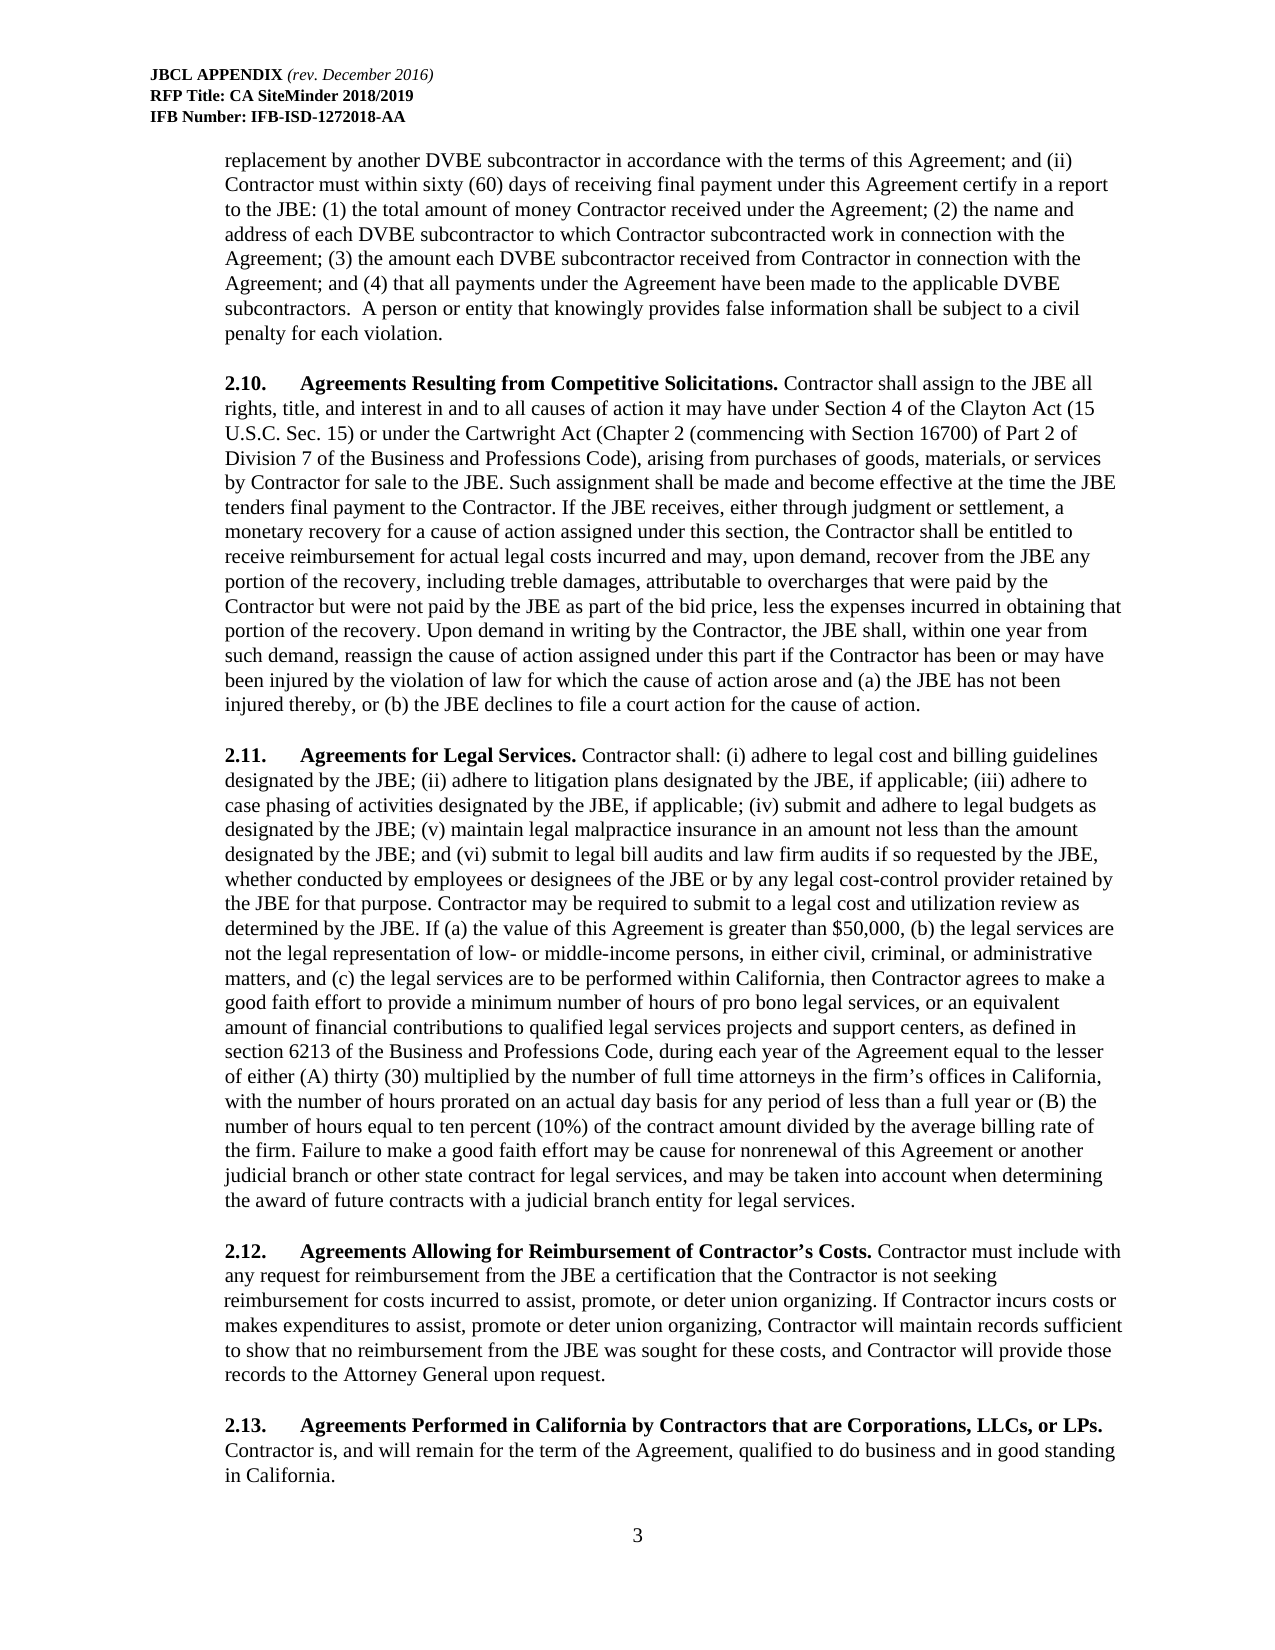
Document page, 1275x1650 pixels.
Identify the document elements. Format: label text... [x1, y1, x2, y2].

list Agreements for Legal Services. Contractor shall: (i) adhere to legal cost and billing guidelines designated by the JBE; (ii) adhere to litigation plans designated by the JBE, if applicable; (iii) adhere to case phasing of activities designated by the JBE, if applicable; (iv) submit and adhere to legal budgets as designated by the JBE; (v) maintain legal malpractice insurance in an amount not less than the amount designated by the JBE; and (vi) submit to legal bill audits and law firm audits if so requested by the JBE, whether conducted by employees or designees of the JBE or by any legal cost-control provider retained by the JBE for that purpose. Contractor may be required to submit to a legal cost and utilization review as determined by the JBE. If (a) the value of this Agreement is greater than $50,000, (b) the legal services are not the legal representation of low- or middle-income persons, in either civil, criminal, or administrative matters, and (c) the legal services are to be performed within California, then Contractor agrees to make a good faith effort to provide a minimum number of hours of pro bono legal services, or an equivalent amount of financial contributions to qualified legal services projects and support centers, as defined in section 6213 of the Business and Professions Code, during each year of the Agreement equal to the lesser of either (A) thirty (30) multiplied by the number of full time attorneys in the firm’s offices in California, with the number of hours prorated on an actual day basis for any period of less than a full year or (B) the number of hours equal to ten percent (10%) of the contract amount divided by the average billing rate of the firm. Failure to make a good faith effort may be cause for nonrenewal of this Agreement or another judicial branch or other state contract for legal services, and may be taken into account when determining the award of future contracts with a judicial branch entity for legal services. [224, 743, 1124, 1212]
list Agreements Allowing for Reimbursement of Contractor’s Costs. Contractor must include with any request for reimbursement from the JBE a certification that the Contractor is not seeking [224, 1238, 1124, 1287]
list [224, 148, 1124, 344]
text reimbursement for costs incurred to assist, promote, or deter union organizing. If Contractor incurs costs or makes expenditures to assist, promote or deter union organizing, Contractor will maintain records sufficient to show that no reimbursement from the JBE was sought for these costs, and Contractor will provide those records to the Attorney General upon request. [223, 1288, 1124, 1386]
list Agreements Resulting from Competitive Solicitations. Contractor shall assign to the JBE all rights, title, and interest in and to all causes of action it may have under Section 4 of the Clayton Act (15 U.S.C. Sec. 15) or under the Cartwright Act (Chapter 2 (commencing with Section 16700) of Part 2 of Division 7 of the Business and Professions Code), arising from purchases of goods, materials, or services by Contractor for sale to the JBE. Such assignment shall be made and become effective at the time the JBE tenders final payment to the Contractor. If the JBE receives, either through judgment or settlement, a monetary recovery for a cause of action assigned under this section, the Contractor shall be entitled to receive reimbursement for actual legal costs incurred and may, upon demand, recover from the JBE any portion of the recovery, including treble damages, attributable to overcharges that were paid by the Contractor but were not paid by the JBE as part of the bid price, less the expenses incurred in obtaining that portion of the recovery. Upon demand in writing by the Contractor, the JBE shall, within one year from such demand, reassign the cause of action assigned under this part if the Contractor has been or may have been injured by the violation of law for which the cause of action arose and (a) the JBE has not been injured thereby, or (b) the JBE declines to file a court action for the cause of action. [224, 371, 1124, 716]
list Agreements Performed in California by Contractors that are Corporations, LLCs, or LPs. Contractor is, and will remain for the term of the Agreement, qualified to do business and in good standing in California. [224, 1413, 1124, 1487]
